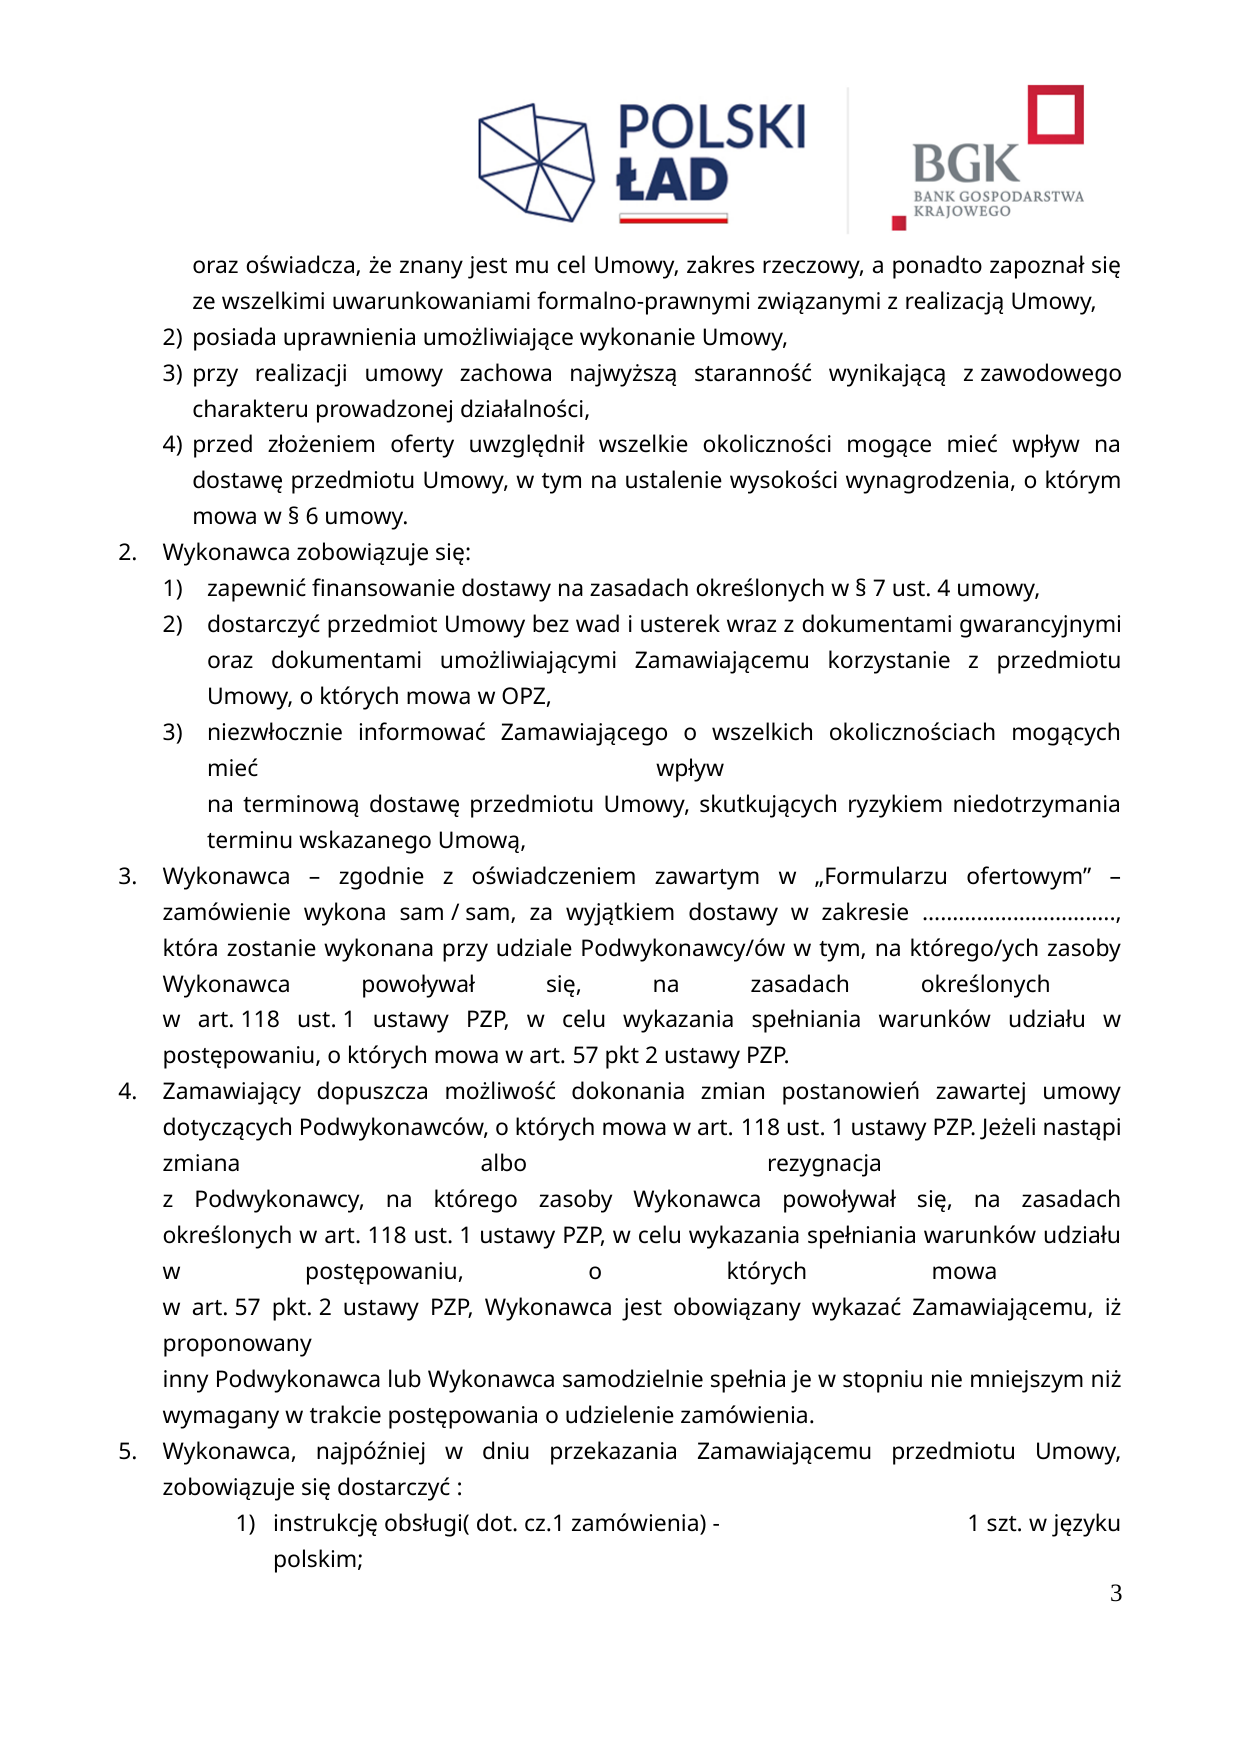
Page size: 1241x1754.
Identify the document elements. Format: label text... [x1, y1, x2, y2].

list Zamawiający dopuszcza możliwość dokonania zmian postanowień zawartej umowy dotyczących Podwykonawców, o których mowa w art. 118 ust. 1 ustawy PZP. Jeżeli nastąpi zmiana albo rezygnacja z Podwykonawcy, na którego zasoby Wykonawca powoływał się, na zasadach określonych w art. 118 ust. 1 ustawy PZP, w celu wykazania spełniania warunków udziału w postępowaniu, o których mowa w art. 57 pkt. 2 ustawy PZP, Wykonawca jest obowiązany wykazać Zamawiającemu, iż proponowany inny Podwykonawca lub Wykonawca samodzielnie spełnia je w stopniu nie mniejszym niż wymagany w trakcie postępowania o udzielenie zamówienia. [118, 1075, 1122, 1430]
picture [461, 73, 1121, 249]
list Wykonawca, najpóźniej w dniu przekazania Zamawiającemu przedmiotu Umowy, zobowiązuje się dostarczyć : [118, 1435, 1122, 1502]
list dostarczyć przedmiot Umowy bez wad i usterek wraz z dokumentami gwarancyjnymi oraz dokumentami umożliwiającymi Zamawiającemu korzystanie z przedmiotu Umowy, o których mowa w OPZ, [162, 608, 1122, 711]
list Wykonawca – zgodnie z oświadczeniem zawartym w „Formularzu ofertowym” – zamówienie wykona sam / sam, za wyjątkiem dostawy w zakresie ………………………….., która zostanie wykonana przy udziale Podwykonawcy/ów w tym, na którego/ych zasoby Wykonawca powoływał się, na zasadach określonych w art. 118 ust. 1 ustawy PZP, w celu wykazania spełniania warunków udziału w postępowaniu, o których mowa w art. 57 pkt 2 ustawy PZP. [118, 860, 1122, 1071]
list przy realizacji umowy zachowa najwyższą staranność wynikającą z zawodowego charakteru prowadzonej działalności, [162, 357, 1122, 424]
list przed złożeniem oferty uwzględnił wszelkie okoliczności mogące mieć wpływ na dostawę przedmiotu Umowy, w tym na ustalenie wysokości wynagrodzenia, o którym mowa w § 6 umowy. [162, 428, 1122, 532]
list zapewnić finansowanie dostawy na zasadach określonych w § 7 ust. 4 umowy, [162, 572, 1122, 603]
list Wykonawca zobowiązuje się: [118, 536, 1122, 567]
list instrukcję obsługi( dot. cz.1 zamówienia) - 1 szt. w języku polskim; [235, 1507, 1122, 1574]
list niezwłocznie informować Zamawiającego o wszelkich okolicznościach mogących mieć wpływ na terminową dostawę przedmiotu Umowy, skutkujących ryzykiem niedotrzymania terminu wskazanego Umową, [162, 716, 1122, 855]
list posiada uprawnienia umożliwiające wykonanie Umowy, [162, 321, 1122, 352]
